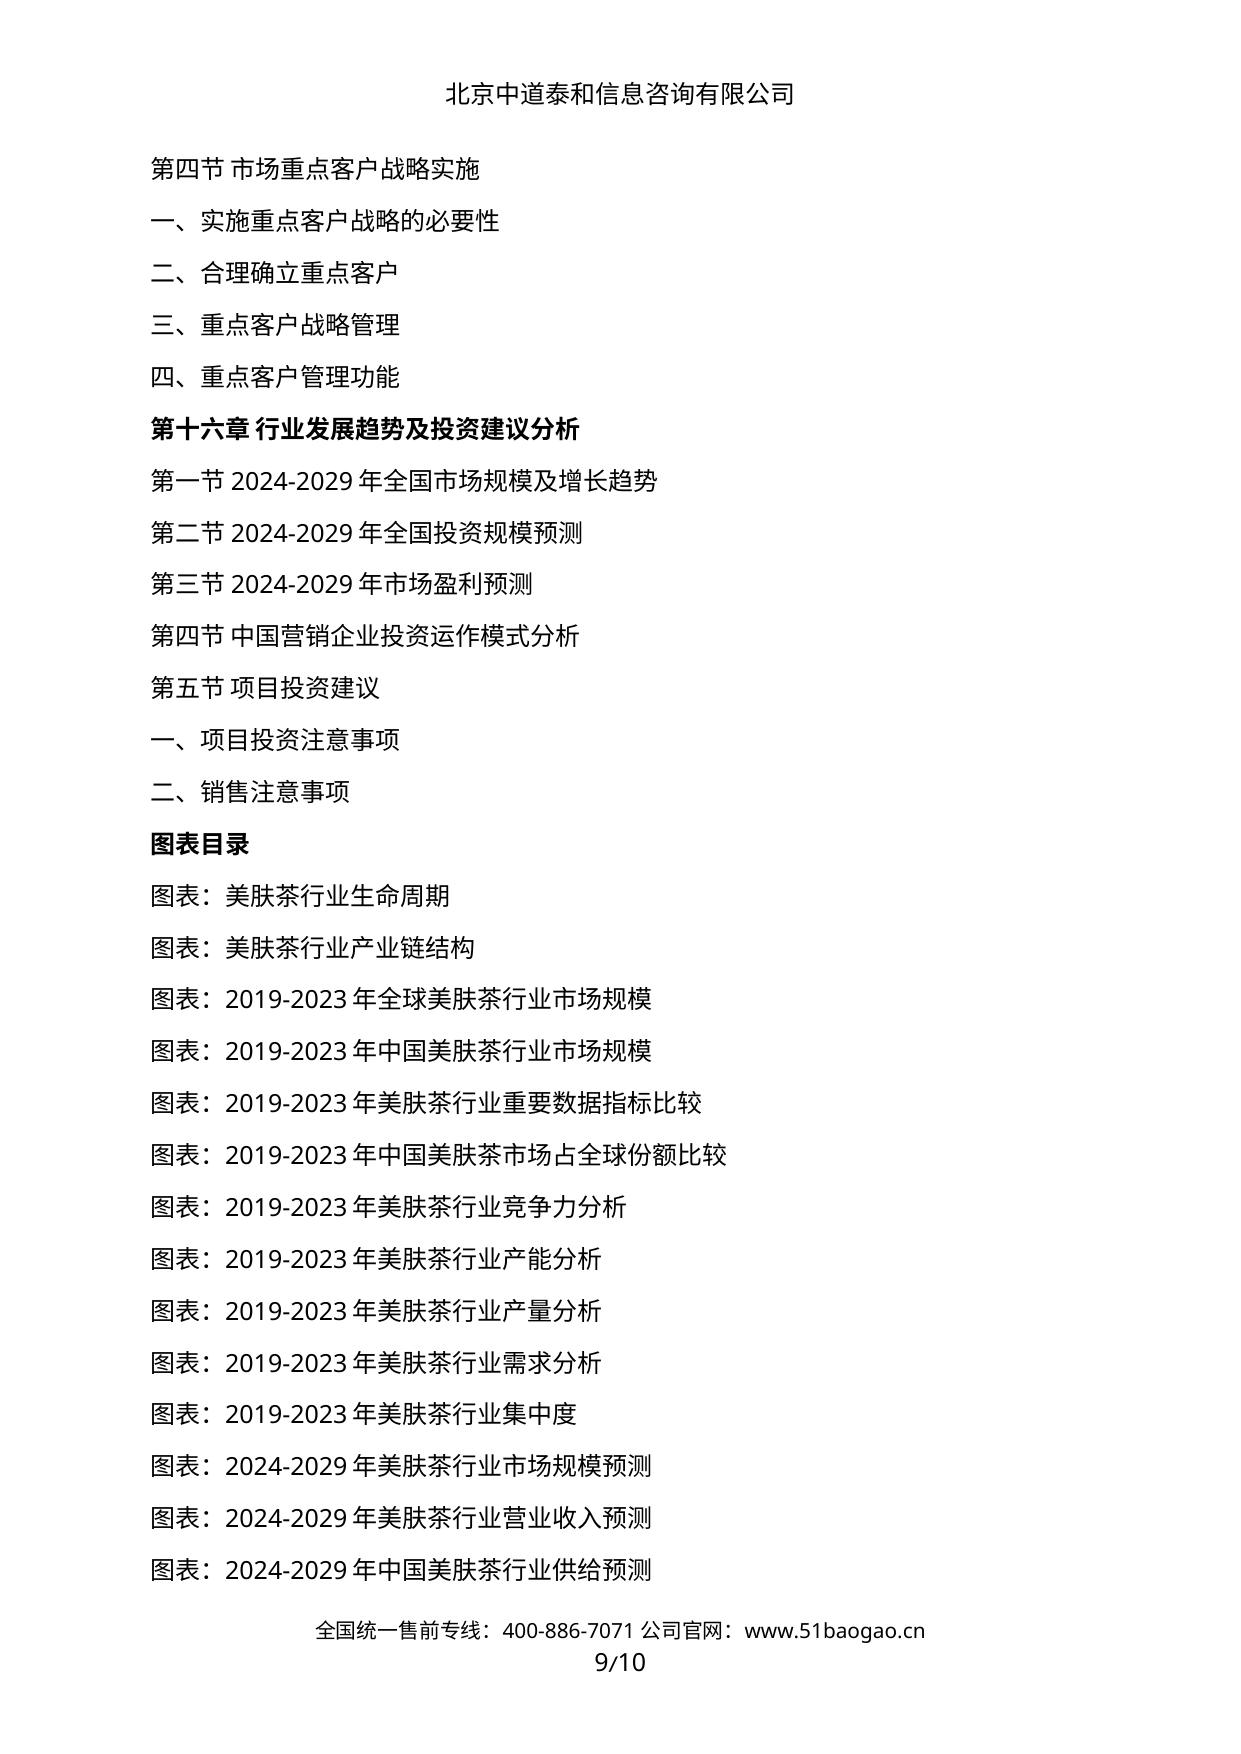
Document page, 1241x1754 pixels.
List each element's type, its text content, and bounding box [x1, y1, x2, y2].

text 图表：2019-2023年中国美肤茶行业市场规模 [150, 1032, 1090, 1068]
text 图表：2019-2023年全球美肤茶行业市场规模 [150, 980, 1090, 1016]
text 图表：2019-2023年美肤茶行业竞争力分析 [150, 1187, 1090, 1224]
text 图表：2019-2023年美肤茶行业重要数据指标比较 [150, 1084, 1090, 1120]
text 第三节 2024-2029年市场盈利预测 [150, 565, 1090, 601]
text 四、重点客户管理功能 [150, 357, 1090, 394]
text 三、重点客户战略管理 [150, 306, 1090, 342]
text 图表：2024-2029年美肤茶行业营业收入预测 [150, 1499, 1090, 1535]
text 二、销售注意事项 [150, 772, 1090, 809]
text 一、项目投资注意事项 [150, 721, 1090, 757]
text 图表：2019-2023年美肤茶行业产量分析 [150, 1291, 1090, 1327]
text 第二节 2024-2029年全国投资规模预测 [150, 513, 1090, 549]
text 图表目录 [150, 824, 1090, 861]
text 图表：2024-2029年中国美肤茶行业供给预测 [150, 1551, 1090, 1587]
text 图表：2019-2023年美肤茶行业需求分析 [150, 1343, 1090, 1379]
text 图表：美肤茶行业产业链结构 [150, 928, 1090, 964]
text 第五节 项目投资建议 [150, 669, 1090, 705]
text 图表：美肤茶行业生命周期 [150, 876, 1090, 912]
text 第四节 市场重点客户战略实施 [150, 150, 1090, 186]
text 图表：2024-2029年美肤茶行业市场规模预测 [150, 1447, 1090, 1483]
text 图表：2019-2023年美肤茶行业产能分析 [150, 1239, 1090, 1276]
text 图表：2019-2023年美肤茶行业集中度 [150, 1395, 1090, 1431]
text 二、合理确立重点客户 [150, 254, 1090, 290]
text 第一节 2024-2029年全国市场规模及增长趋势 [150, 461, 1090, 497]
text 第十六章 行业发展趋势及投资建议分析 [150, 409, 1090, 446]
text 图表：2019-2023年中国美肤茶市场占全球份额比较 [150, 1136, 1090, 1172]
text 第四节 中国营销企业投资运作模式分析 [150, 617, 1090, 653]
text 一、实施重点客户战略的必要性 [150, 202, 1090, 238]
